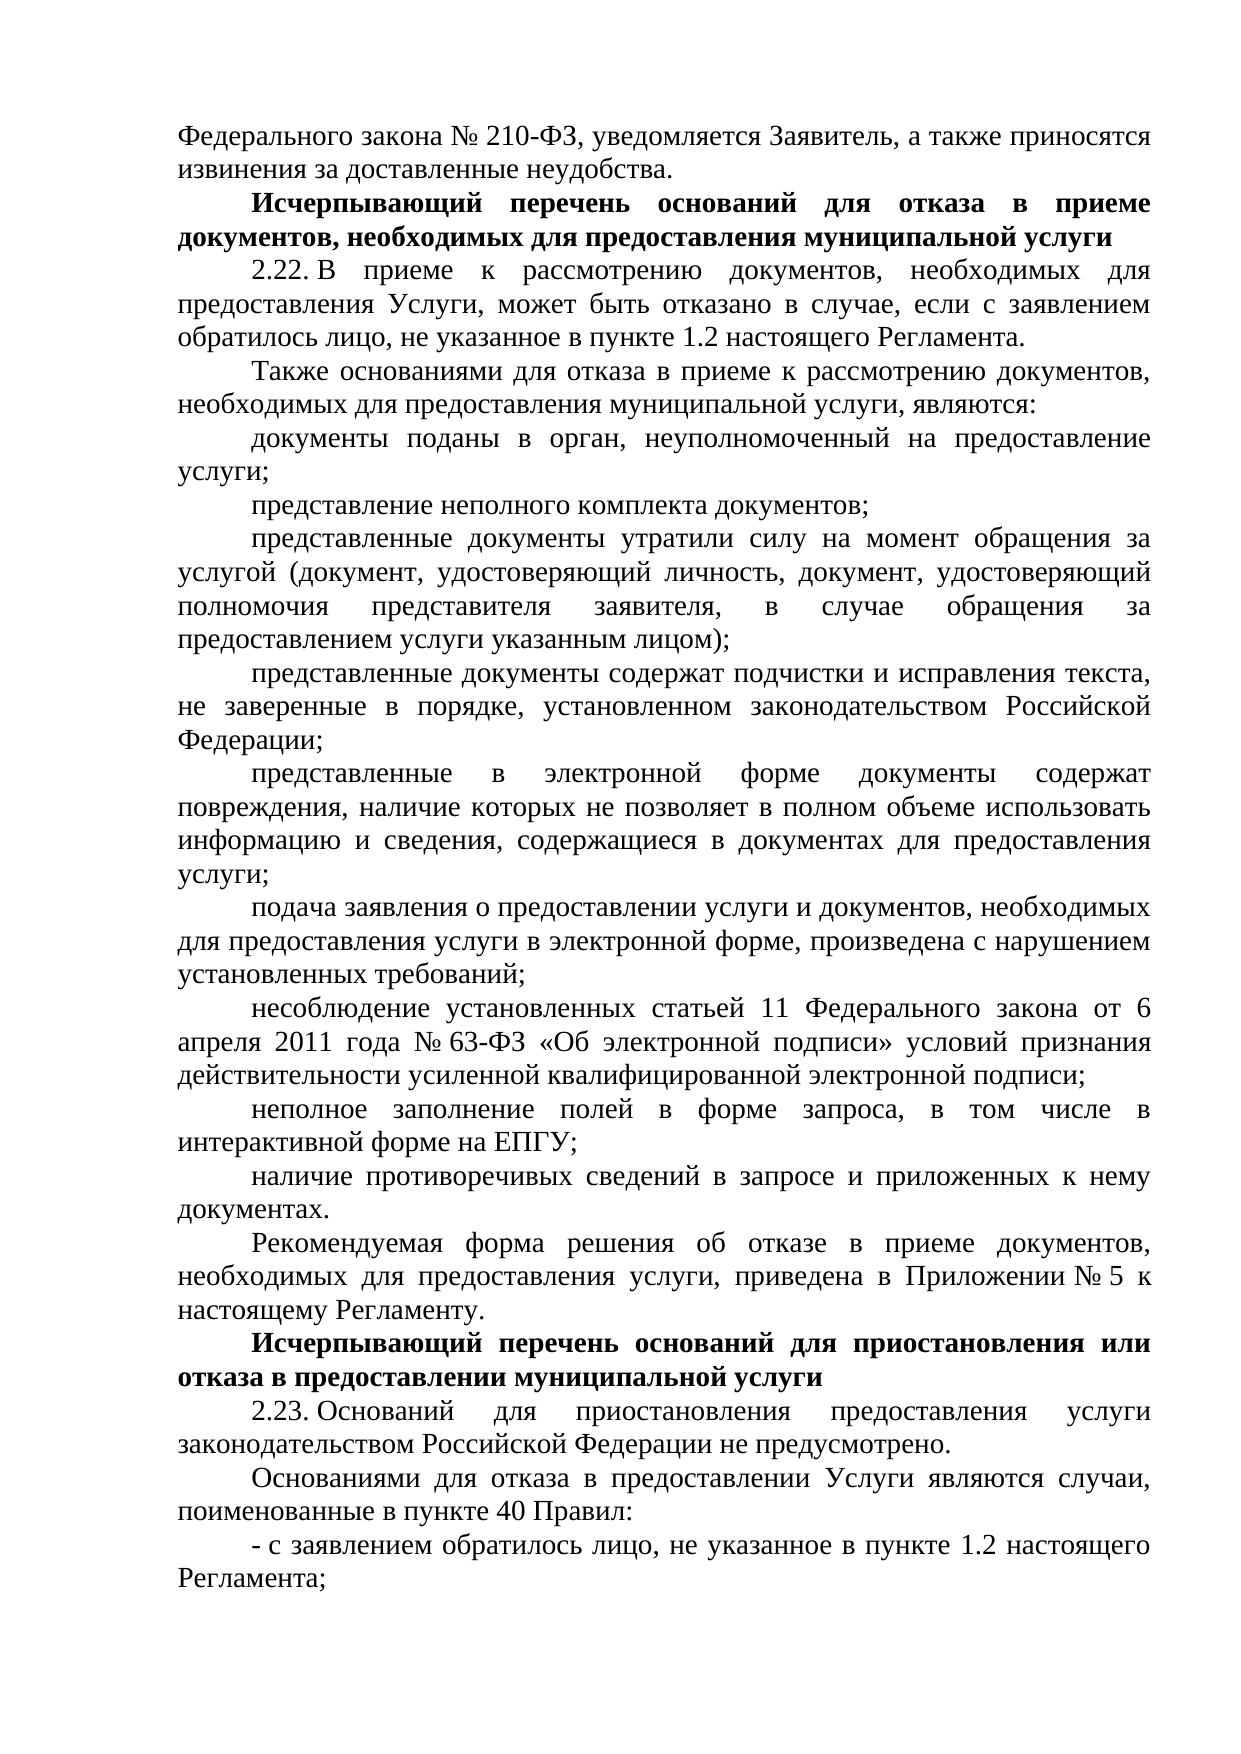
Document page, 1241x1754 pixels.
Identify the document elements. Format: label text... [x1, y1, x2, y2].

text Также основаниями для отказа в приеме к рассмотрению документов, необходимых для предоставления муниципальной услуги, являются: [177, 353, 1152, 420]
text подача заявления о предоставлении услуги и документов, необходимых для предоставления услуги в электронной форме, произведена с нарушением установленных требований; [177, 889, 1152, 990]
text - с заявлением обратилось лицо, не указанное в пункте 1.2 настоящего Регламента; [177, 1527, 1152, 1594]
text 2.23. Оснований для приостановления предоставления услуги законодательством Российской Федерации не предусмотрено. [177, 1393, 1152, 1460]
text документы поданы в орган, неуполномоченный на предоставление услуги; [177, 420, 1152, 487]
text наличие противоречивых сведений в запросе и приложенных к нему документах. [177, 1158, 1152, 1225]
text представленные в электронной форме документы содержат повреждения, наличие которых не позволяет в полном объеме использовать информацию и сведения, содержащиеся в документах для предоставления услуги; [177, 755, 1152, 889]
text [177, 118, 1152, 185]
text представленные документы содержат подчистки и исправления текста, не заверенные в порядке, установленном законодательством Российской Федерации; [177, 655, 1152, 755]
text Основаниями для отказа в предоставлении Услуги являются случаи, поименованные в пункте 40 Правил: [177, 1460, 1152, 1527]
text несоблюдение установленных статьей 11 Федерального закона от 6 апреля 2011 года № 63-ФЗ «Об электронной подписи» условий признания действительности усиленной квалифицированной электронной подписи; [177, 990, 1152, 1091]
text представление неполного комплекта документов; [177, 487, 1152, 521]
text Рекомендуемая форма решения об отказе в приеме документов, необходимых для предоставления услуги, приведена в Приложении № 5 к настоящему Регламенту. [177, 1225, 1152, 1326]
text неполное заполнение полей в форме запроса, в том числе в интерактивной форме на ЕПГУ; [177, 1091, 1152, 1158]
text Исчерпывающий перечень оснований для приостановления или отказа в предоставлении муниципальной услуги [177, 1326, 1152, 1393]
text представленные документы утратили силу на момент обращения за услугой (документ, удостоверяющий личность, документ, удостоверяющий полномочия представителя заявителя, в случае обращения за предоставлением услуги указанным лицом); [177, 521, 1152, 655]
text 2.22. В приеме к рассмотрению документов, необходимых для предоставления Услуги, может быть отказано в случае, если с заявлением обратилось лицо, не указанное в пункте 1.2 настоящего Регламента. [177, 252, 1152, 353]
text Исчерпывающий перечень оснований для отказа в приеме документов, необходимых для предоставления муниципальной услуги [177, 185, 1152, 252]
